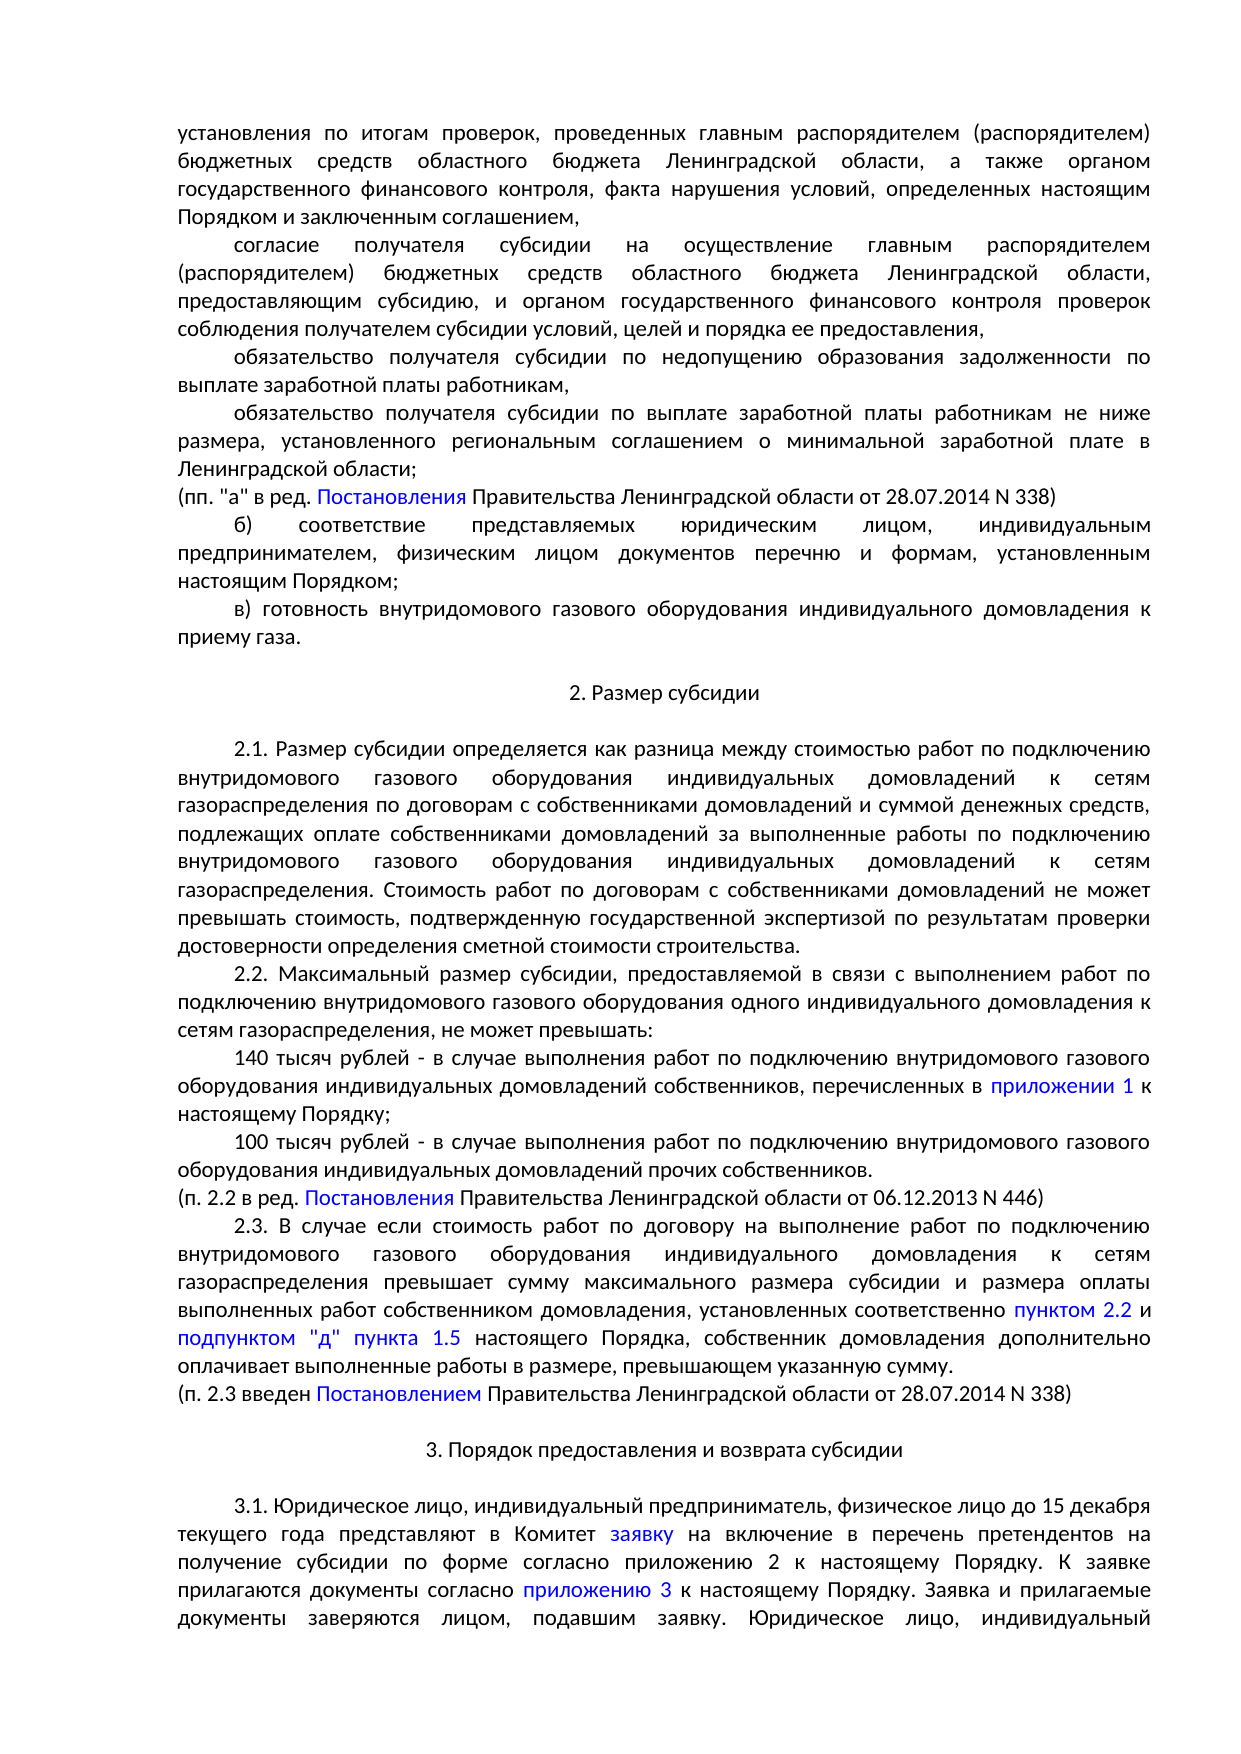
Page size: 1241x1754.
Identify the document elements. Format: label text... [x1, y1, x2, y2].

text в) готовность внутридомового газового оборудования индивидуального домовладения к приему газа. [177, 594, 1152, 651]
text 140 тысяч рублей - в случае выполнения работ по подключению внутридомового газового оборудования индивидуальных домовладений собственников, перечисленных в приложении 1 к настоящему Порядку; [177, 1043, 1152, 1127]
text б) соответствие представляемых юридическим лицом, индивидуальным предпринимателем, физическим лицом документов перечню и формам, установленным настоящим Порядком; [177, 510, 1152, 594]
text согласие получателя субсидии на осуществление главным распорядителем (распорядителем) бюджетных средств областного бюджета Ленинградской области, предоставляющим субсидию, и органом государственного финансового контроля проверок соблюдения получателем субсидии условий, целей и порядка ее предоставления, [177, 230, 1152, 342]
text 2. Размер субсидии [177, 678, 1152, 707]
text 2.2. Максимальный размер субсидии, предоставляемой в связи с выполнением работ по подключению внутридомового газового оборудования одного индивидуального домовладения к сетям газораспределения, не может превышать: [177, 959, 1152, 1043]
text обязательство получателя субсидии по недопущению образования задолженности по выплате заработной платы работникам, [177, 342, 1152, 398]
text 2.1. Размер субсидии определяется как разница между стоимостью работ по подключению внутридомового газового оборудования индивидуальных домовладений к сетям газораспределения по договорам с собственниками домовладений и суммой денежных средств, подлежащих оплате собственниками домовладений за выполненные работы по подключению внутридомового газового оборудования индивидуальных домовладений к сетям газораспределения. Стоимость работ по договорам с собственниками домовладений не может превышать стоимость, подтвержденную государственной экспертизой по результатам проверки достоверности определения сметной стоимости строительства. [177, 734, 1152, 959]
text 100 тысяч рублей - в случае выполнения работ по подключению внутридомового газового оборудования индивидуальных домовладений прочих собственников. [177, 1127, 1152, 1183]
text (п. 2.2 в ред. Постановления Правительства Ленинградской области от 06.12.2013 N 446) [177, 1183, 1152, 1211]
text обязательство получателя субсидии по выплате заработной платы работникам не ниже размера, установленного региональным соглашением о минимальной заработной плате в Ленинградской области; [177, 398, 1152, 482]
text (пп. "а" в ред. Постановления Правительства Ленинградской области от 28.07.2014 N 338) [177, 482, 1152, 510]
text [177, 1491, 1152, 1631]
text 3. Порядок предоставления и возврата субсидии [177, 1435, 1152, 1463]
text 2.3. В случае если стоимость работ по договору на выполнение работ по подключению внутридомового газового оборудования индивидуального домовладения к сетям газораспределения превышает сумму максимального размера субсидии и размера оплаты выполненных работ собственником домовладения, установленных соответственно пунктом 2.2 и подпунктом "д" пункта 1.5 настоящего Порядка, собственник домовладения дополнительно оплачивает выполненные работы в размере, превышающем указанную сумму. [177, 1211, 1152, 1379]
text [177, 118, 1152, 230]
text (п. 2.3 введен Постановлением Правительства Ленинградской области от 28.07.2014 N 338) [177, 1379, 1152, 1407]
